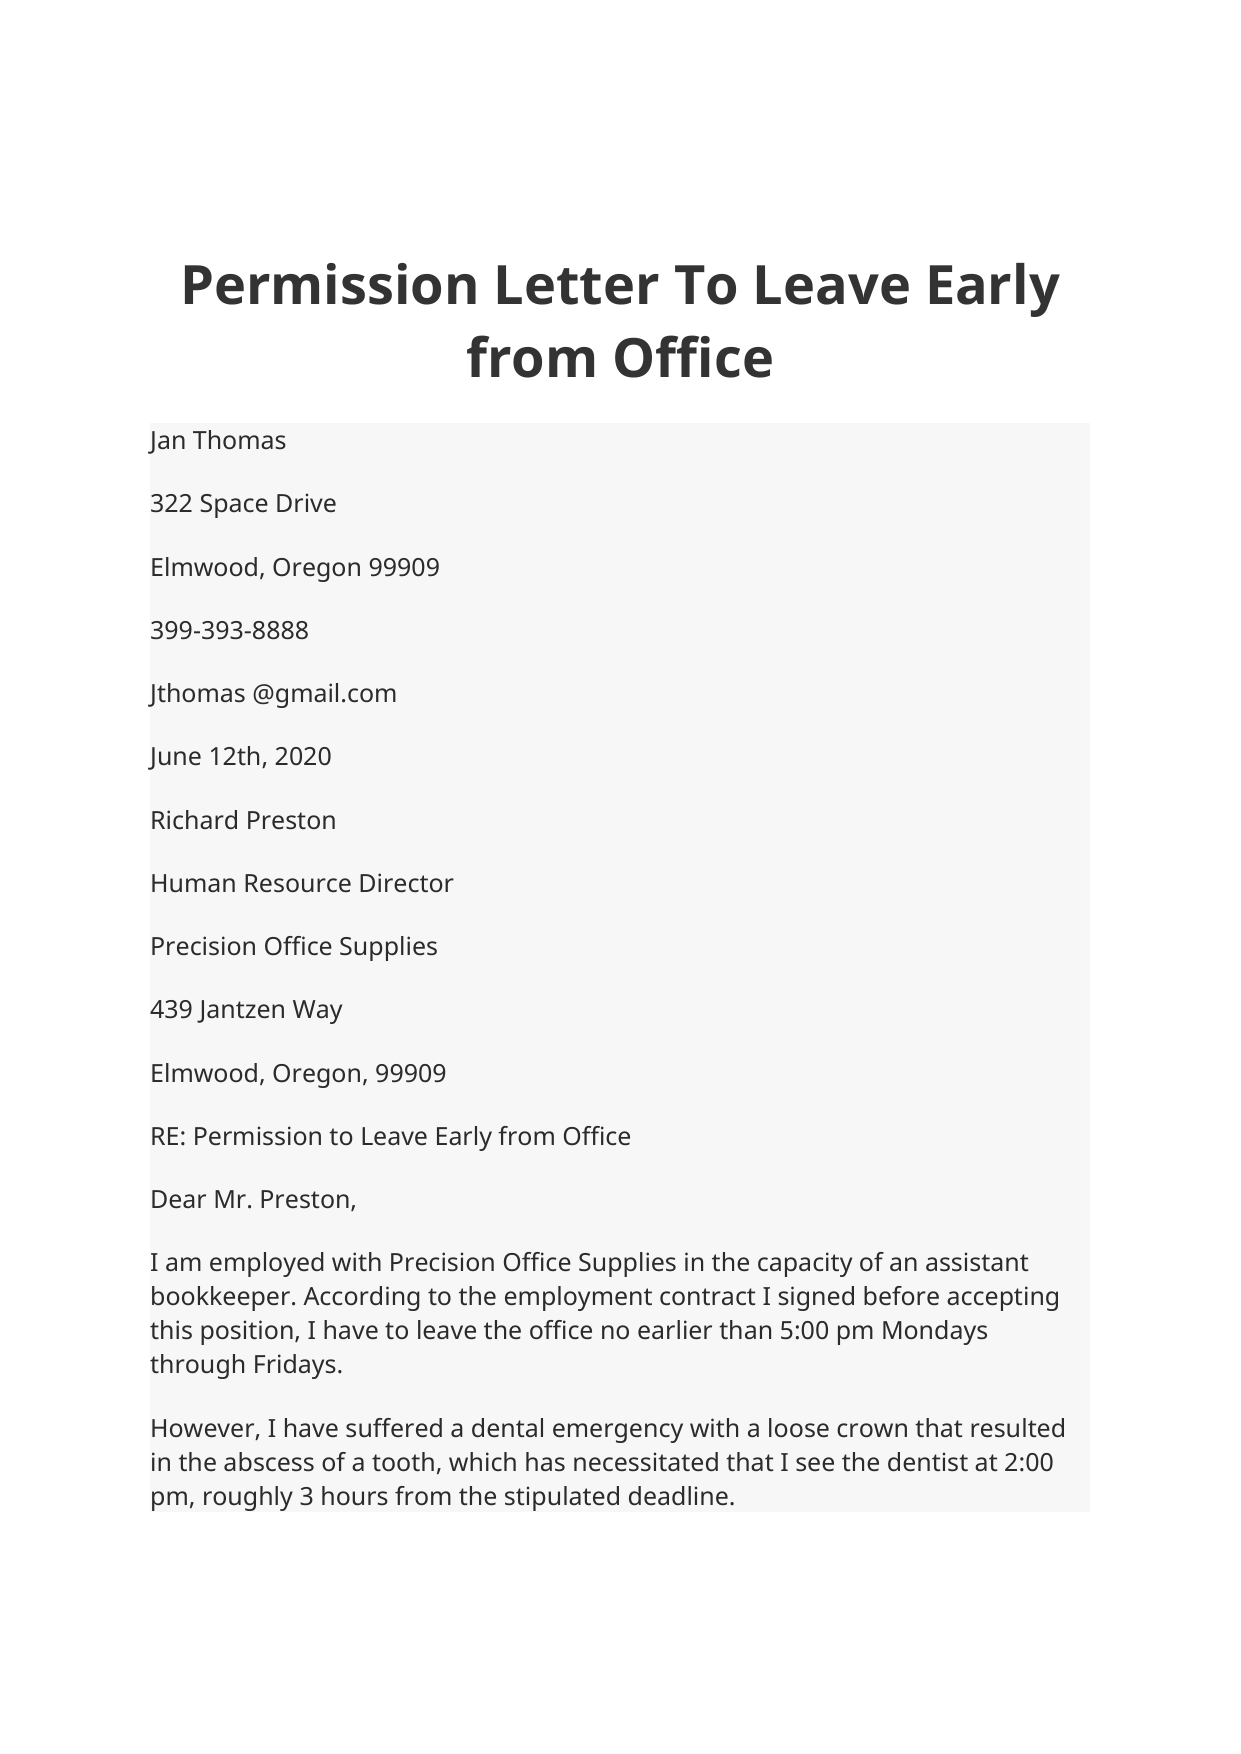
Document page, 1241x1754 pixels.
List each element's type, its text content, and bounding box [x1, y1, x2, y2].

text However, I have suffered a dental emergency with a loose crown that resulted in the abscess of a tooth, which has necessitated that I see the dentist at 2:00 pm, roughly 3 hours from the stipulated deadline. [150, 1410, 1090, 1512]
text Jthomas @gmail.com [150, 676, 1090, 710]
text RE: Permission to Leave Early from Office [150, 1118, 1090, 1152]
text Human Resource Director [150, 866, 1090, 899]
text 439 Jantzen Way [150, 992, 1090, 1026]
text 322 Space Drive [150, 486, 1090, 520]
text Richard Preston [150, 802, 1090, 836]
text Precision Office Supplies [150, 929, 1090, 963]
text I am employed with Precision Office Supplies in the capacity of an assistant bookkeeper. According to the employment contract I signed before accepting this position, I have to leave the office no earlier than 5:00 pm Mondays through Fridays. [150, 1245, 1090, 1381]
text Elmwood, Oregon, 99909 [150, 1055, 1090, 1089]
text 399-393-8888 [150, 613, 1090, 647]
text Elmwood, Oregon 99909 [150, 549, 1090, 583]
text June 12th, 2020 [150, 739, 1090, 773]
text Dear Mr. Preston, [150, 1182, 1090, 1216]
text Jan Thomas [150, 423, 1090, 457]
text Permission Letter To Leave Early from Office [150, 246, 1090, 394]
